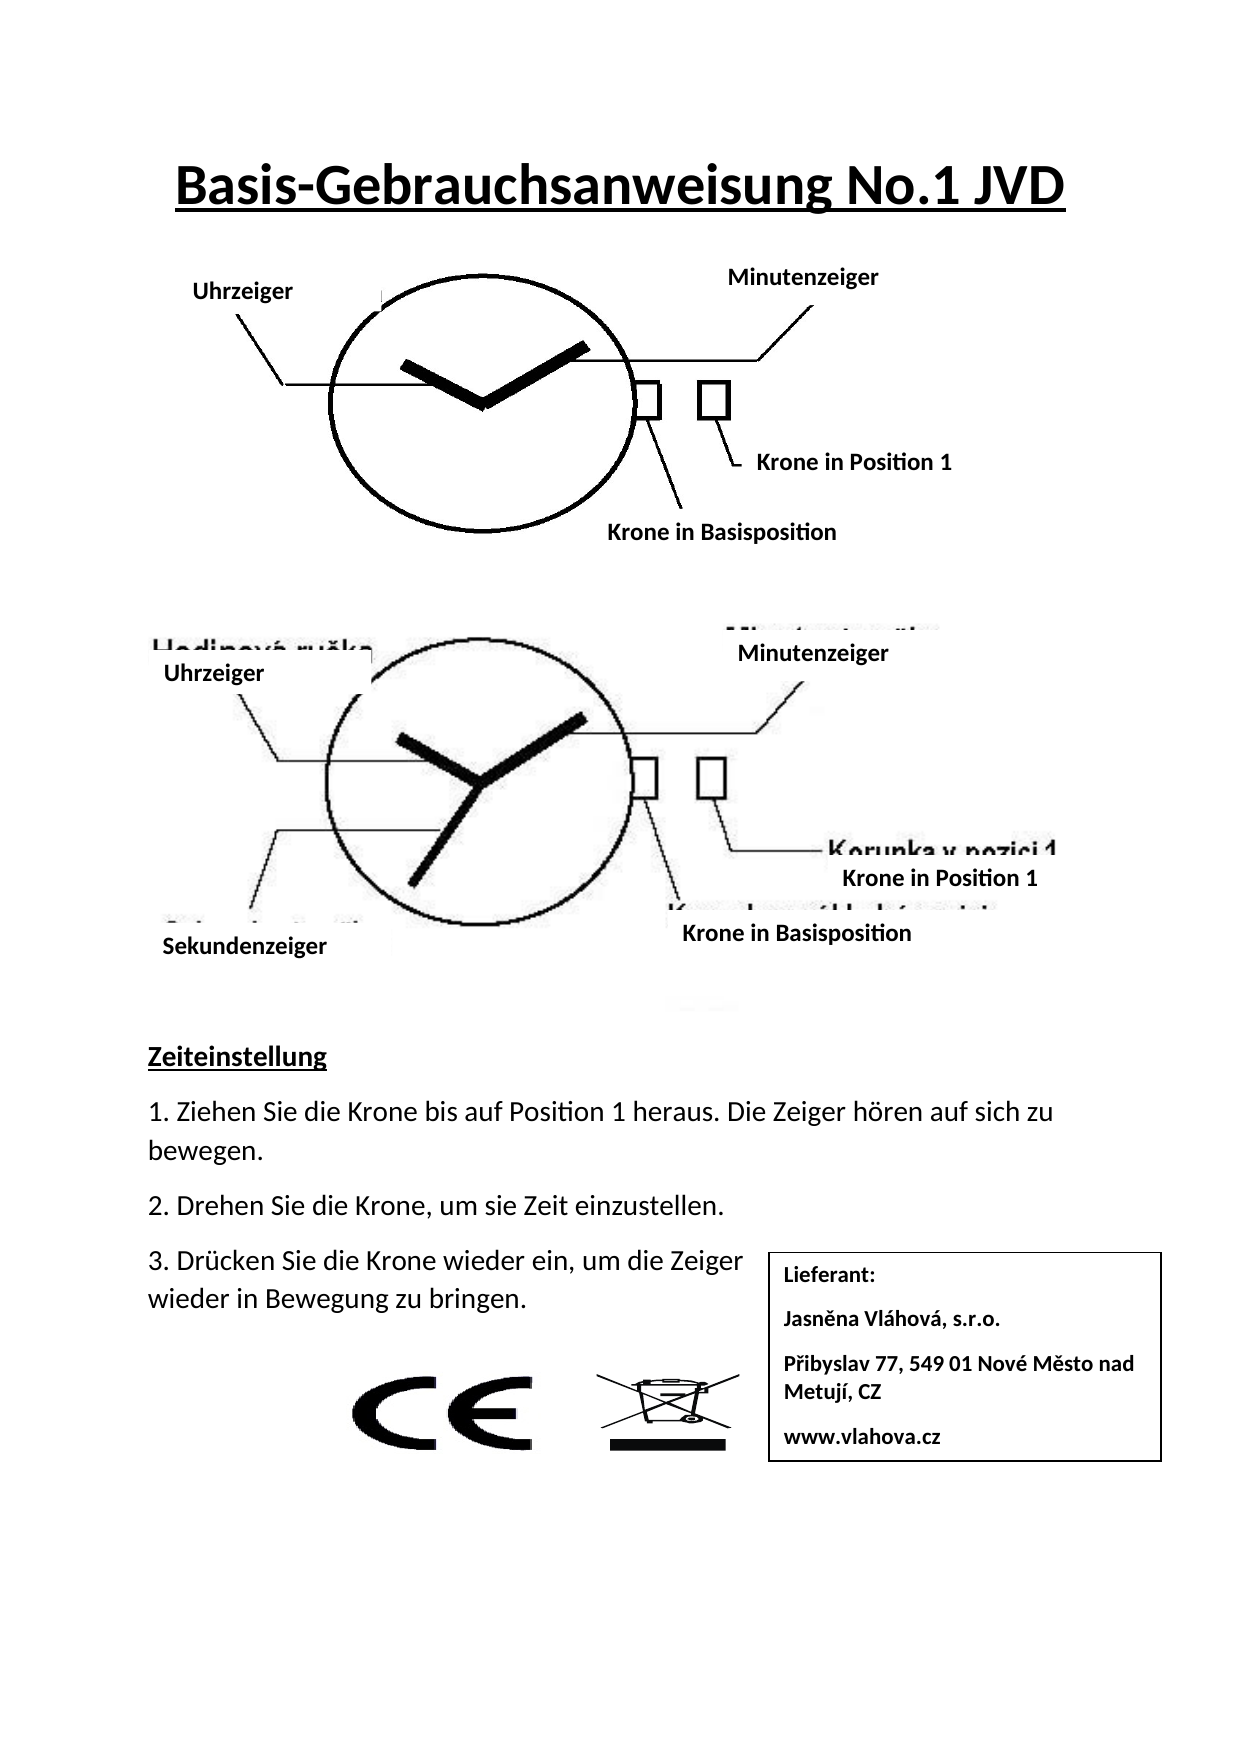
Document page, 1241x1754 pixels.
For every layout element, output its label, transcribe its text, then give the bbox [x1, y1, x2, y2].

text Basis-Gebrauchsanweisung No.1 JVD [148, 148, 1093, 219]
picture [182, 241, 1059, 609]
text Zeiteinstellung [148, 1038, 1093, 1074]
text 2. Drehen Sie die Krone, um sie Zeit einzustellen. [148, 1187, 1093, 1223]
picture [346, 1371, 549, 1454]
text 3. Drücken Sie die Krone wieder ein, um die Zeiger wieder in Bewegung zu bringen. [148, 1242, 1093, 1316]
picture [147, 610, 1093, 1020]
text 1. Ziehen Sie die Krone bis auf Position 1 heraus. Die Zeiger hören auf sich zu bewegen. [148, 1093, 1093, 1168]
